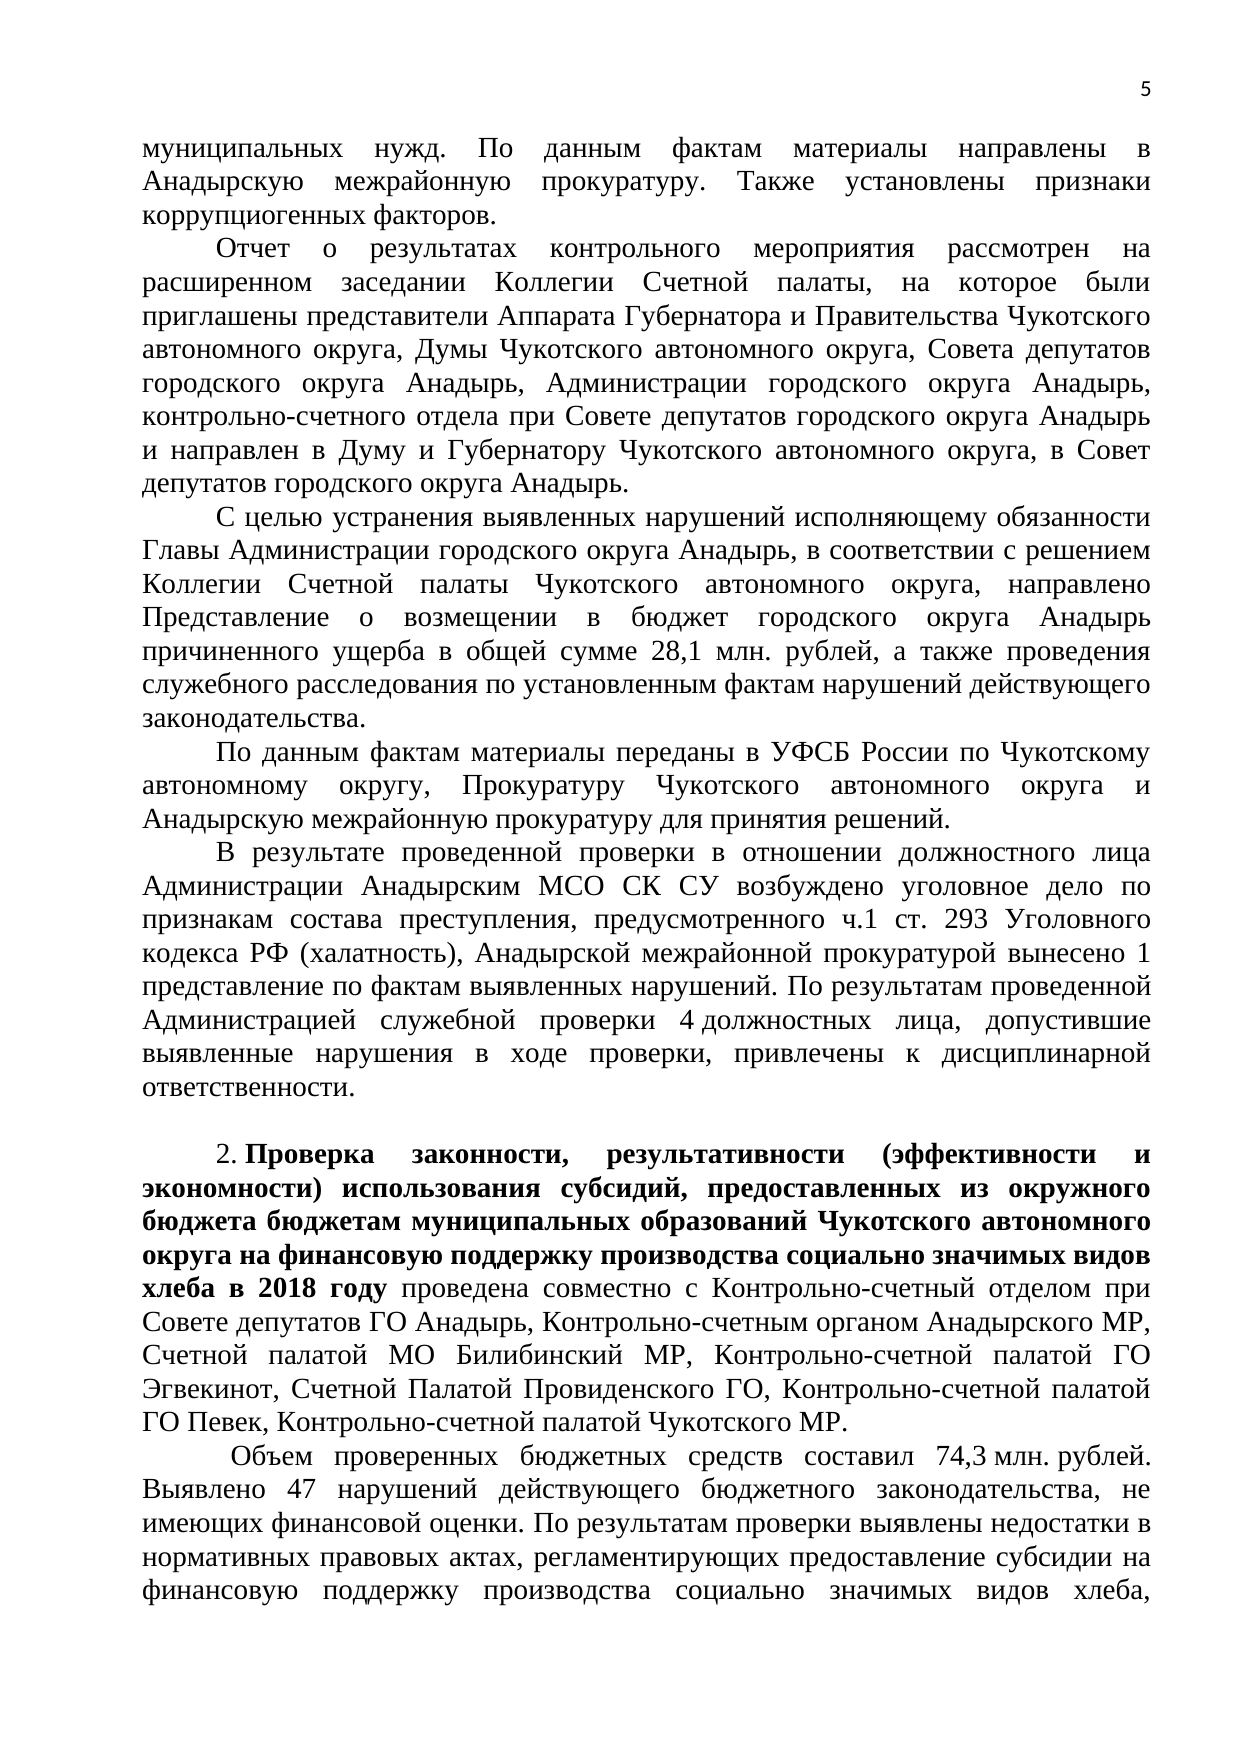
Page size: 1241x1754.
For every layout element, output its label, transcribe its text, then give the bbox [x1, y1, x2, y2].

text По данным фактам материалы переданы в УФСБ России по Чукотскому автономному округу, Прокуратуру Чукотского автономного округа и Анадырскую межрайонную прокуратуру для принятия решений. [142, 734, 1152, 834]
text Отчет о результатах контрольного мероприятия рассмотрен на расширенном заседании Коллегии Счетной палаты, на которое были приглашены представители Аппарата Губернатора и Правительства Чукотского автономного округа, Думы Чукотского автономного округа, Совета депутатов городского округа Анадырь, Администрации городского округа Анадырь, контрольно-счетного отдела при Совете депутатов городского округа Анадырь и направлен в Думу и Губернатору Чукотского автономного округа, в Совет депутатов городского округа Анадырь. [142, 231, 1152, 499]
text С целью устранения выявленных нарушений исполняющему обязанности Главы Администрации городского округа Анадырь, в соответствии с решением Коллегии Счетной палаты Чукотского автономного округа, направлено Представление о возмещении в бюджет городского округа Анадырь причиненного ущерба в общей сумме 28,1 млн. рублей, а также проведения служебного расследования по установленным фактам нарушений действующего законодательства. [142, 499, 1152, 734]
text В результате проведенной проверки в отношении должностного лица Администрации Анадырским МСО СК СУ возбуждено уголовное дело по признакам состава преступления, предусмотренного ч.1 ст. 293 Уголовного кодекса РФ (халатность), Анадырской межрайонной прокуратурой вынесено 1 представление по фактам выявленных нарушений. По результатам проведенной Администрацией служебной проверки 4 должностных лица, допустившие выявленные нарушения в ходе проверки, привлечены к дисциплинарной ответственности. [142, 834, 1152, 1103]
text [142, 130, 1152, 231]
list 2. Проверка законности, результативности (эффективности и экономности) использования субсидий, предоставленных из окружного бюджета бюджетам муниципальных образований Чукотского автономного округа на финансовую поддержку производства социально значимых видов хлеба в 2018 году проведена совместно с Контрольно-счетный отделом при Совете депутатов ГО Анадырь, Контрольно-счетным органом Анадырского МР, Счетной палатой МО Билибинский МР, Контрольно-счетной палатой ГО Эгвекинот, Счетной Палатой Провиденского ГО, Контрольно-счетной палатой ГО Певек, Контрольно-счетной палатой Чукотского МР. [142, 1136, 1152, 1438]
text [142, 1438, 1152, 1606]
